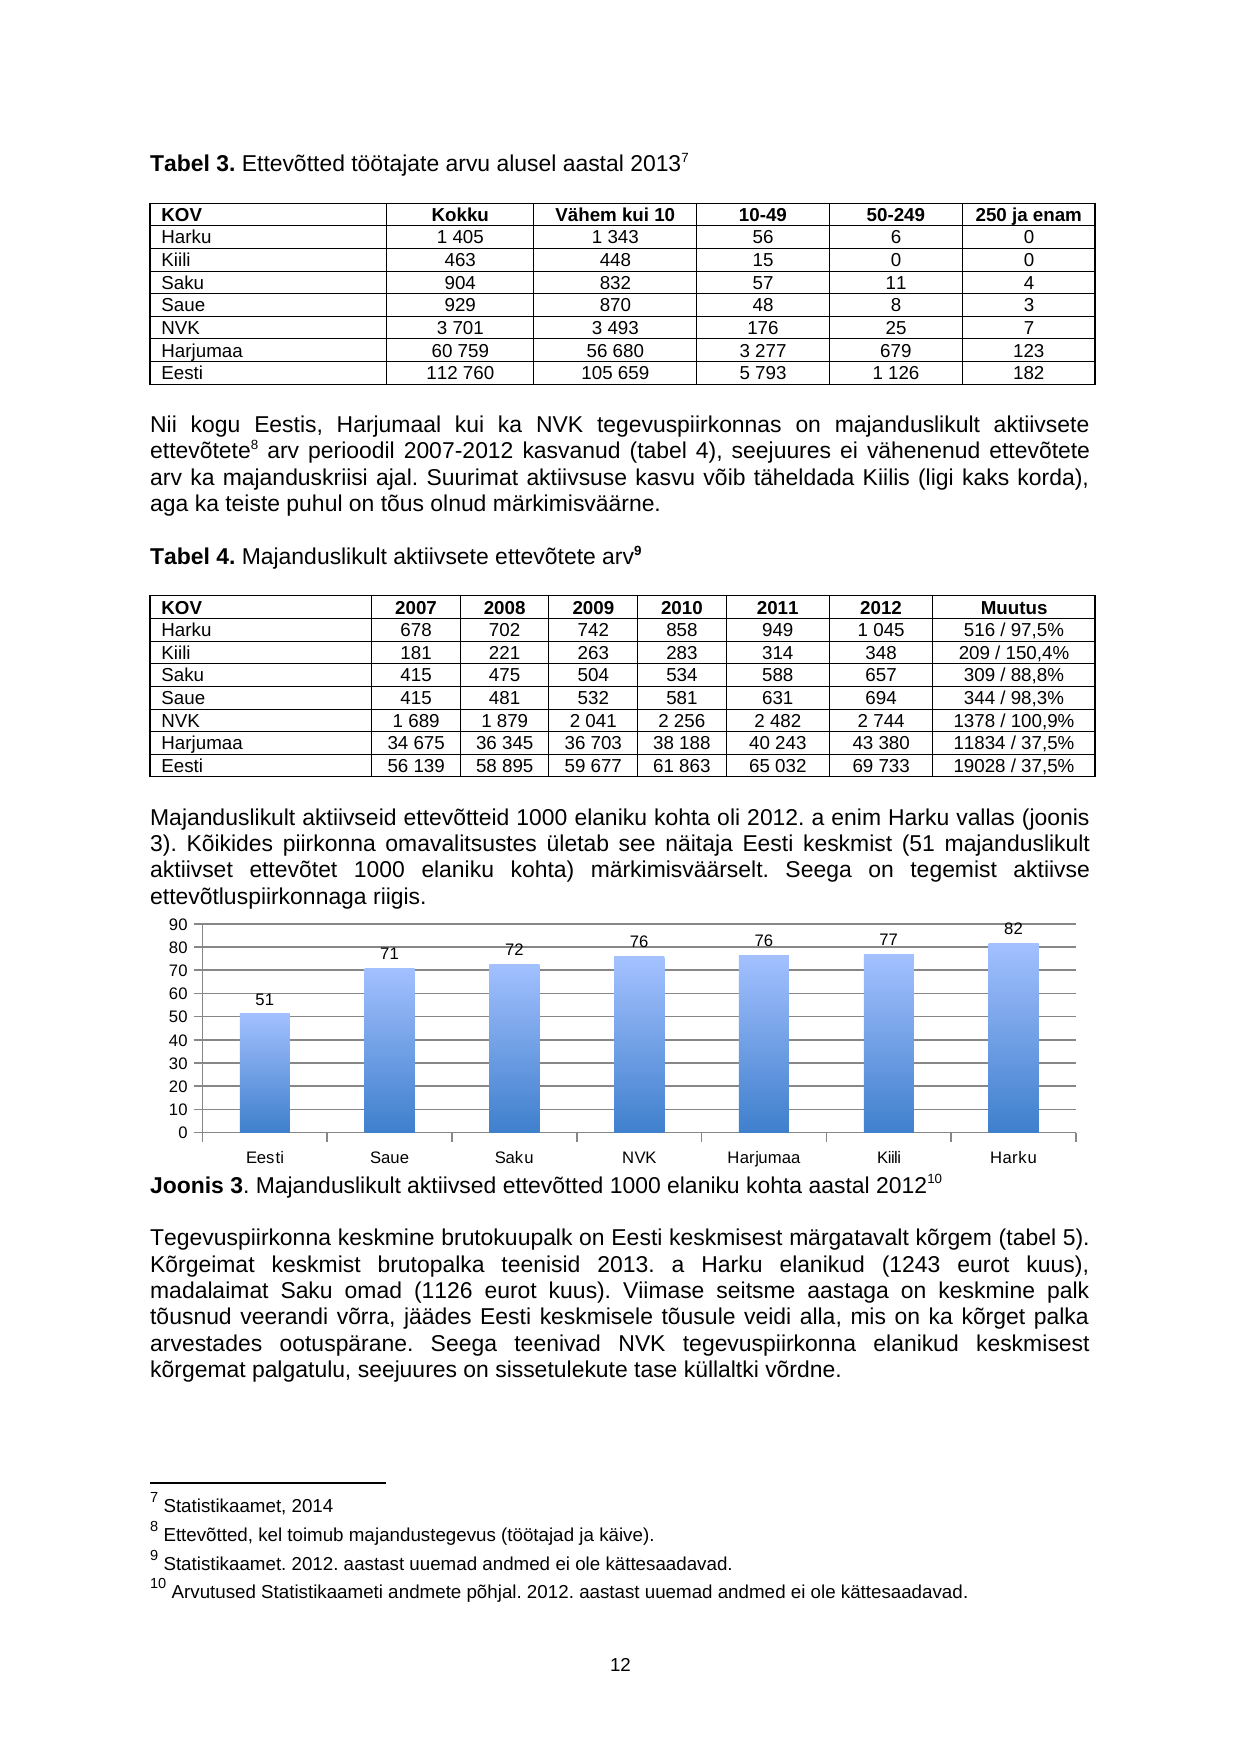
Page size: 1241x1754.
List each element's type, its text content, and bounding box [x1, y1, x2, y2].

table_cell 2 744 [830, 710, 932, 731]
table_cell 1 879 [461, 710, 548, 731]
table_cell 19028 / 37,5% [933, 755, 1094, 776]
table_cell 59 677 [549, 755, 637, 776]
table_cell 221 [461, 642, 548, 663]
table_cell 11834 / 37,5% [933, 732, 1094, 754]
table_cell 69 733 [830, 755, 932, 776]
table_cell 904 [387, 272, 533, 293]
table_cell 3 [963, 294, 1094, 316]
table_header 250 ja enam [963, 204, 1094, 225]
table_cell 15 [697, 249, 829, 271]
table_cell 58 895 [461, 755, 548, 776]
table_cell 532 [549, 687, 637, 708]
table_cell Saku [151, 272, 386, 293]
table_cell 36 703 [549, 732, 637, 754]
table_cell 348 [830, 642, 932, 663]
table_header Vähem kui 10 [534, 204, 696, 225]
table_cell 516 / 97,5% [933, 619, 1094, 641]
table_cell 34 675 [372, 732, 460, 754]
text Joonis 3. Majanduslikult aktiivsed ettevõtted 1000 elaniku kohta aastal 2012 [150, 1172, 1090, 1198]
table_cell 105 659 [534, 362, 696, 383]
table_cell Saue [151, 687, 371, 708]
table_header 2009 [549, 596, 637, 618]
table_cell 181 [372, 642, 460, 663]
table_cell 415 [372, 687, 460, 708]
table_cell 283 [638, 642, 726, 663]
table_header KOV [151, 596, 371, 618]
table_cell NVK [151, 710, 371, 731]
table_cell 415 [372, 664, 460, 686]
table_cell NVK [151, 317, 386, 338]
table_cell Saku [151, 664, 371, 686]
table_cell 1 045 [830, 619, 932, 641]
table_cell 56 [697, 226, 829, 248]
table_cell 309 / 88,8% [933, 664, 1094, 686]
table_cell 475 [461, 664, 548, 686]
text Tabel 3. Ettevõtted töötajate arvu alusel aastal 2013 [150, 150, 1090, 176]
table_cell 1 689 [372, 710, 460, 731]
table_cell 0 [963, 249, 1094, 271]
table_cell 112 760 [387, 362, 533, 383]
table_cell 581 [638, 687, 726, 708]
table_cell 5 793 [697, 362, 829, 383]
table_cell 61 863 [638, 755, 726, 776]
table_cell 48 [697, 294, 829, 316]
table_cell 481 [461, 687, 548, 708]
table_header Kokku [387, 204, 533, 225]
table_cell Kiili [151, 249, 386, 271]
table_cell 1378 / 100,9% [933, 710, 1094, 731]
text Tegevuspiirkonna keskmine brutokuupalk on Eesti keskmisest märgatavalt kõrgem (tabel 5). Kõrgeimat keskmist brutopalka teenisid 2013. a Harku elanikud (1243 eurot kuus), madalaimat Saku omad (1126 eurot kuus). Viimase seitsme aastaga on keskmine palk tõusnud veerandi võrra, jäädes Eesti keskmisele tõusule veidi alla, mis on ka kõrget palka arvestades ootuspärane. Seega teenivad NVK tegevuspiirkonna elanikud keskmisest kõrgemat palgatulu, seejuures on sissetulekute tase küllaltki võrdne. [150, 1224, 1090, 1382]
table_cell 123 [963, 339, 1094, 361]
table_cell 4 [963, 272, 1094, 293]
table_cell 6 [830, 226, 962, 248]
table_cell 209 / 150,4% [933, 642, 1094, 663]
table_cell 1 405 [387, 226, 533, 248]
table_cell 694 [830, 687, 932, 708]
table_cell 631 [727, 687, 829, 708]
table_header 2008 [461, 596, 548, 618]
table_cell 504 [549, 664, 637, 686]
table_cell Harjumaa [151, 732, 371, 754]
table_cell Harku [151, 226, 386, 248]
table_cell 742 [549, 619, 637, 641]
table_cell 36 345 [461, 732, 548, 754]
table_cell 858 [638, 619, 726, 641]
table_cell 314 [727, 642, 829, 663]
table_cell Saue [151, 294, 386, 316]
table_cell 65 032 [727, 755, 829, 776]
text Nii kogu Eestis, Harjumaal kui ka NVK tegevuspiirkonnas on majanduslikult aktiivsete ettevõtete arv perioodil 2007-2012 kasvanud (tabel 4), seejuures ei vähenenud ettevõtete arv ka majanduskriisi ajal. Suurimat aktiivsuse kasvu võib täheldada Kiilis (ligi kaks korda), aga ka teiste puhul on tõus olnud märkimisväärne. [150, 411, 1090, 516]
table_header 50-249 [830, 204, 962, 225]
table_cell 463 [387, 249, 533, 271]
table_header 2011 [727, 596, 829, 618]
table_cell 870 [534, 294, 696, 316]
table_cell 2 482 [727, 710, 829, 731]
table_cell 344 / 98,3% [933, 687, 1094, 708]
table_cell 3 277 [697, 339, 829, 361]
table_cell 2 256 [638, 710, 726, 731]
table_cell 2 041 [549, 710, 637, 731]
table_cell 679 [830, 339, 962, 361]
table_cell 263 [549, 642, 637, 663]
table_cell 60 759 [387, 339, 533, 361]
table_cell 56 139 [372, 755, 460, 776]
table_cell 1 126 [830, 362, 962, 383]
table_cell 588 [727, 664, 829, 686]
table_cell 448 [534, 249, 696, 271]
table_cell Eesti [151, 362, 386, 383]
table_header 2007 [372, 596, 460, 618]
table_cell 949 [727, 619, 829, 641]
table_header Muutus [933, 596, 1094, 618]
table_cell 832 [534, 272, 696, 293]
table_cell 182 [963, 362, 1094, 383]
table_cell 38 188 [638, 732, 726, 754]
table_cell 1 343 [534, 226, 696, 248]
table_cell 534 [638, 664, 726, 686]
text Tabel 4. Majanduslikult aktiivsete ettevõtete arv [150, 543, 1090, 569]
table_cell Eesti [151, 755, 371, 776]
table_header 2012 [830, 596, 932, 618]
table_cell 25 [830, 317, 962, 338]
table_cell 43 380 [830, 732, 932, 754]
table_cell 8 [830, 294, 962, 316]
table_cell Harku [151, 619, 371, 641]
table_cell 11 [830, 272, 962, 293]
table_cell 3 493 [534, 317, 696, 338]
table_cell 57 [697, 272, 829, 293]
table_cell 7 [963, 317, 1094, 338]
table_cell 0 [963, 226, 1094, 248]
table_header KOV [151, 204, 386, 225]
table_cell 657 [830, 664, 932, 686]
table_cell 40 243 [727, 732, 829, 754]
table_cell 929 [387, 294, 533, 316]
table_cell Kiili [151, 642, 371, 663]
table_header 10-49 [697, 204, 829, 225]
table_cell Harjumaa [151, 339, 386, 361]
table_cell 702 [461, 619, 548, 641]
table_cell 0 [830, 249, 962, 271]
table_cell 56 680 [534, 339, 696, 361]
table_cell 3 701 [387, 317, 533, 338]
table_cell 678 [372, 619, 460, 641]
table_header 2010 [638, 596, 726, 618]
text Majanduslikult aktiivseid ettevõtteid 1000 elaniku kohta oli 2012. a enim Harku vallas (joonis 3). Kõikides piirkonna omavalitsustes ületab see näitaja Eesti keskmist (51 majanduslikult aktiivset ettevõtet 1000 elaniku kohta) märkimisväärselt. Seega on tegemist aktiivse ettevõtluspiirkonnaga riigis. [150, 804, 1090, 909]
table_cell 176 [697, 317, 829, 338]
